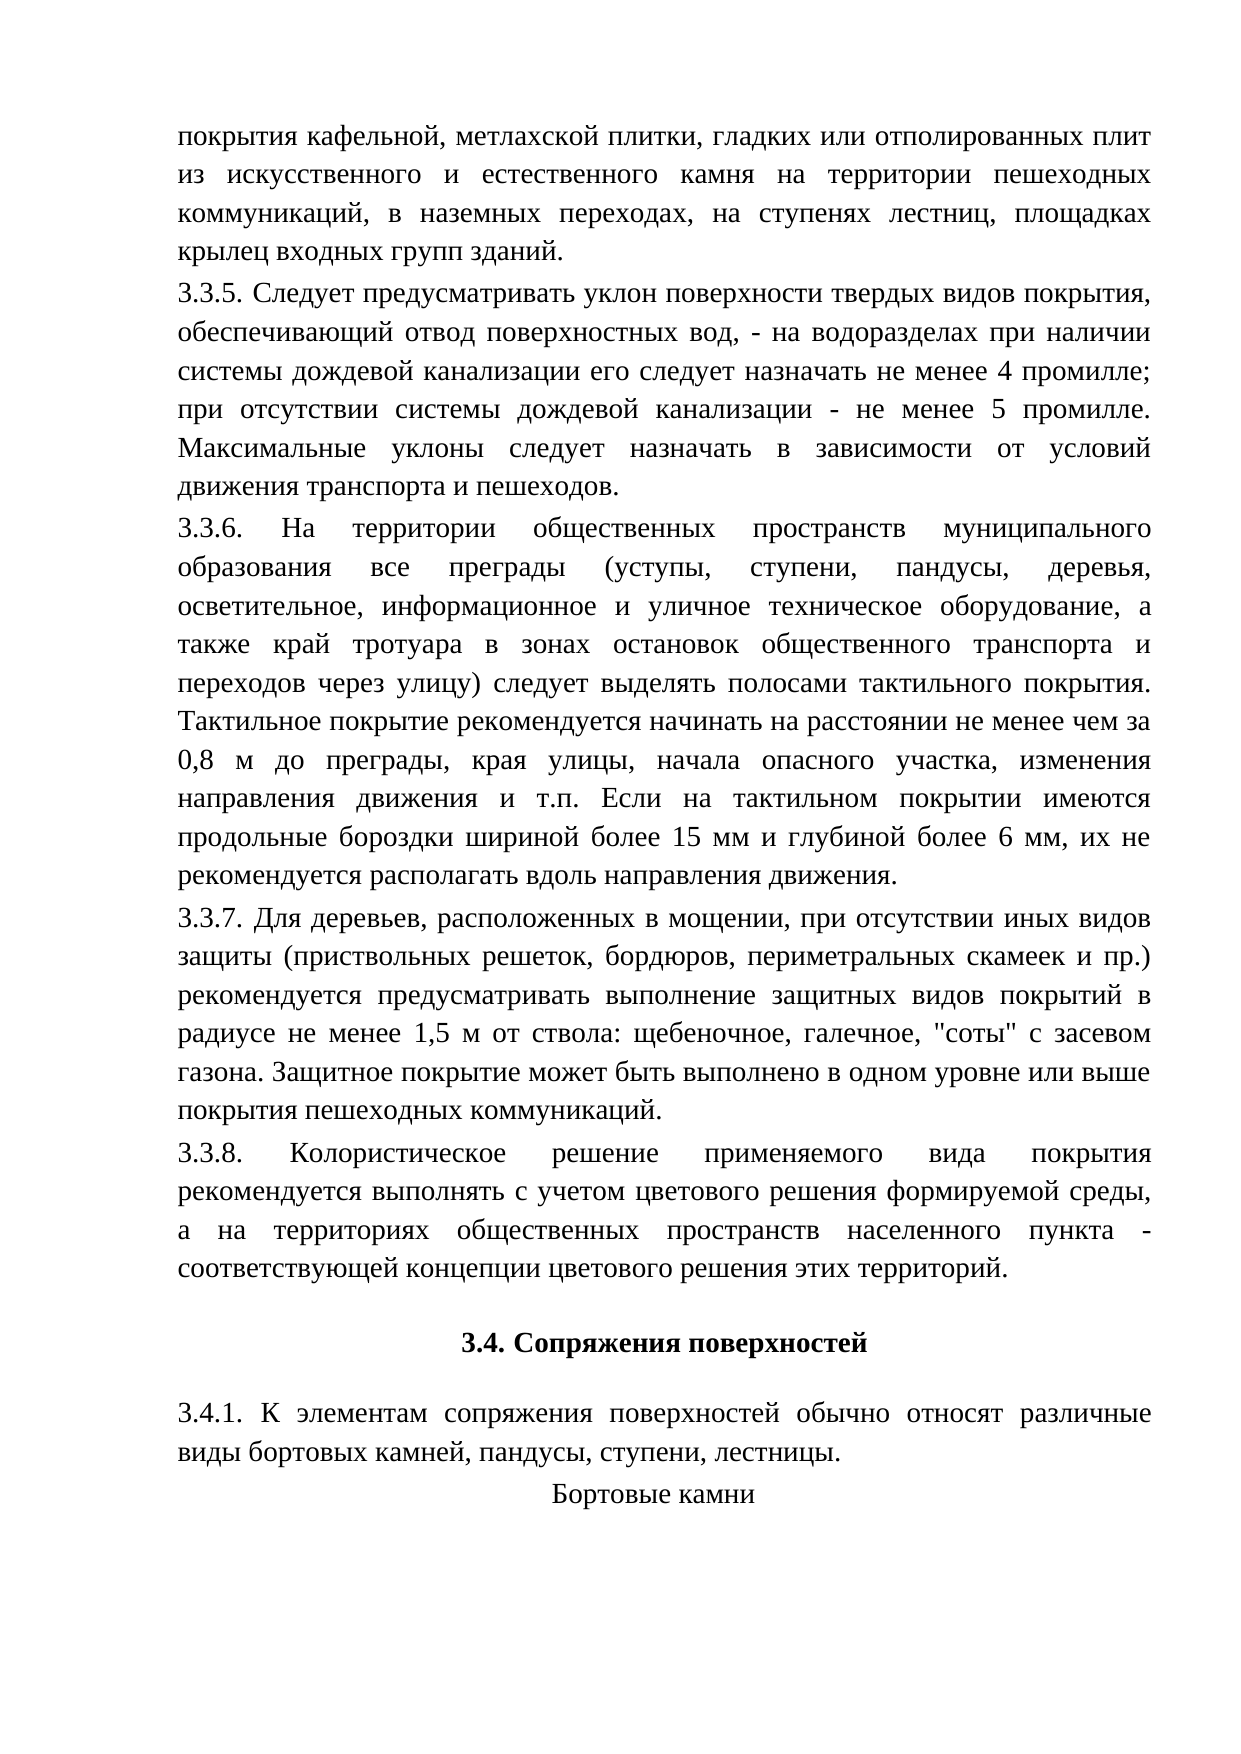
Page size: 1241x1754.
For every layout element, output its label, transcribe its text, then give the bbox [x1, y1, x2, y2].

text Бортовые камни [177, 1476, 1129, 1510]
text 3.3.6. На территории общественных пространств муниципального образования все преграды (уступы, ступени, пандусы, деревья, осветительное, информационное и уличное техническое оборудование, а также край тротуара в зонах остановок общественного транспорта и переходов через улицу) следует выделять полосами тактильного покрытия. Тактильное покрытие рекомендуется начинать на расстоянии не менее чем за 0,8 м до преграды, края улицы, начала опасного участка, изменения направления движения и т.п. Если на тактильном покрытии имеются продольные бороздки шириной более 15 мм и глубиной более 6 мм, их не рекомендуется располагать вдоль направления движения. [177, 511, 1152, 891]
text 3.4.1. К элементам сопряжения поверхностей обычно относят различные виды бортовых камней, пандусы, ступени, лестницы. [177, 1395, 1152, 1467]
text 3.4. Сопряжения поверхностей [177, 1325, 1152, 1359]
text 3.3.8. Колористическое решение применяемого вида покрытия рекомендуется выполнять с учетом цветового решения формируемой среды, а на территориях общественных пространств населенного пункта - соответствующей концепции цветового решения этих территорий. [177, 1135, 1152, 1284]
text 3.3.5. Следует предусматривать уклон поверхности твердых видов покрытия, обеспечивающий отвод поверхностных вод, - на водоразделах при наличии системы дождевой канализации его следует назначать не менее 4 промилле; при отсутствии системы дождевой канализации - не менее 5 промилле. Максимальные уклоны следует назначать в зависимости от условий движения транспорта и пешеходов. [177, 276, 1152, 502]
text 3.3.7. Для деревьев, расположенных в мощении, при отсутствии иных видов защиты (приствольных решеток, бордюров, периметральных скамеек и пр.) рекомендуется предусматривать выполнение защитных видов покрытий в радиусе не менее 1,5 м от ствола: щебеночное, галечное, "соты" с засевом газона. Защитное покрытие может быть выполнено в одном уровне или выше покрытия пешеходных коммуникаций. [177, 900, 1152, 1126]
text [177, 118, 1152, 267]
